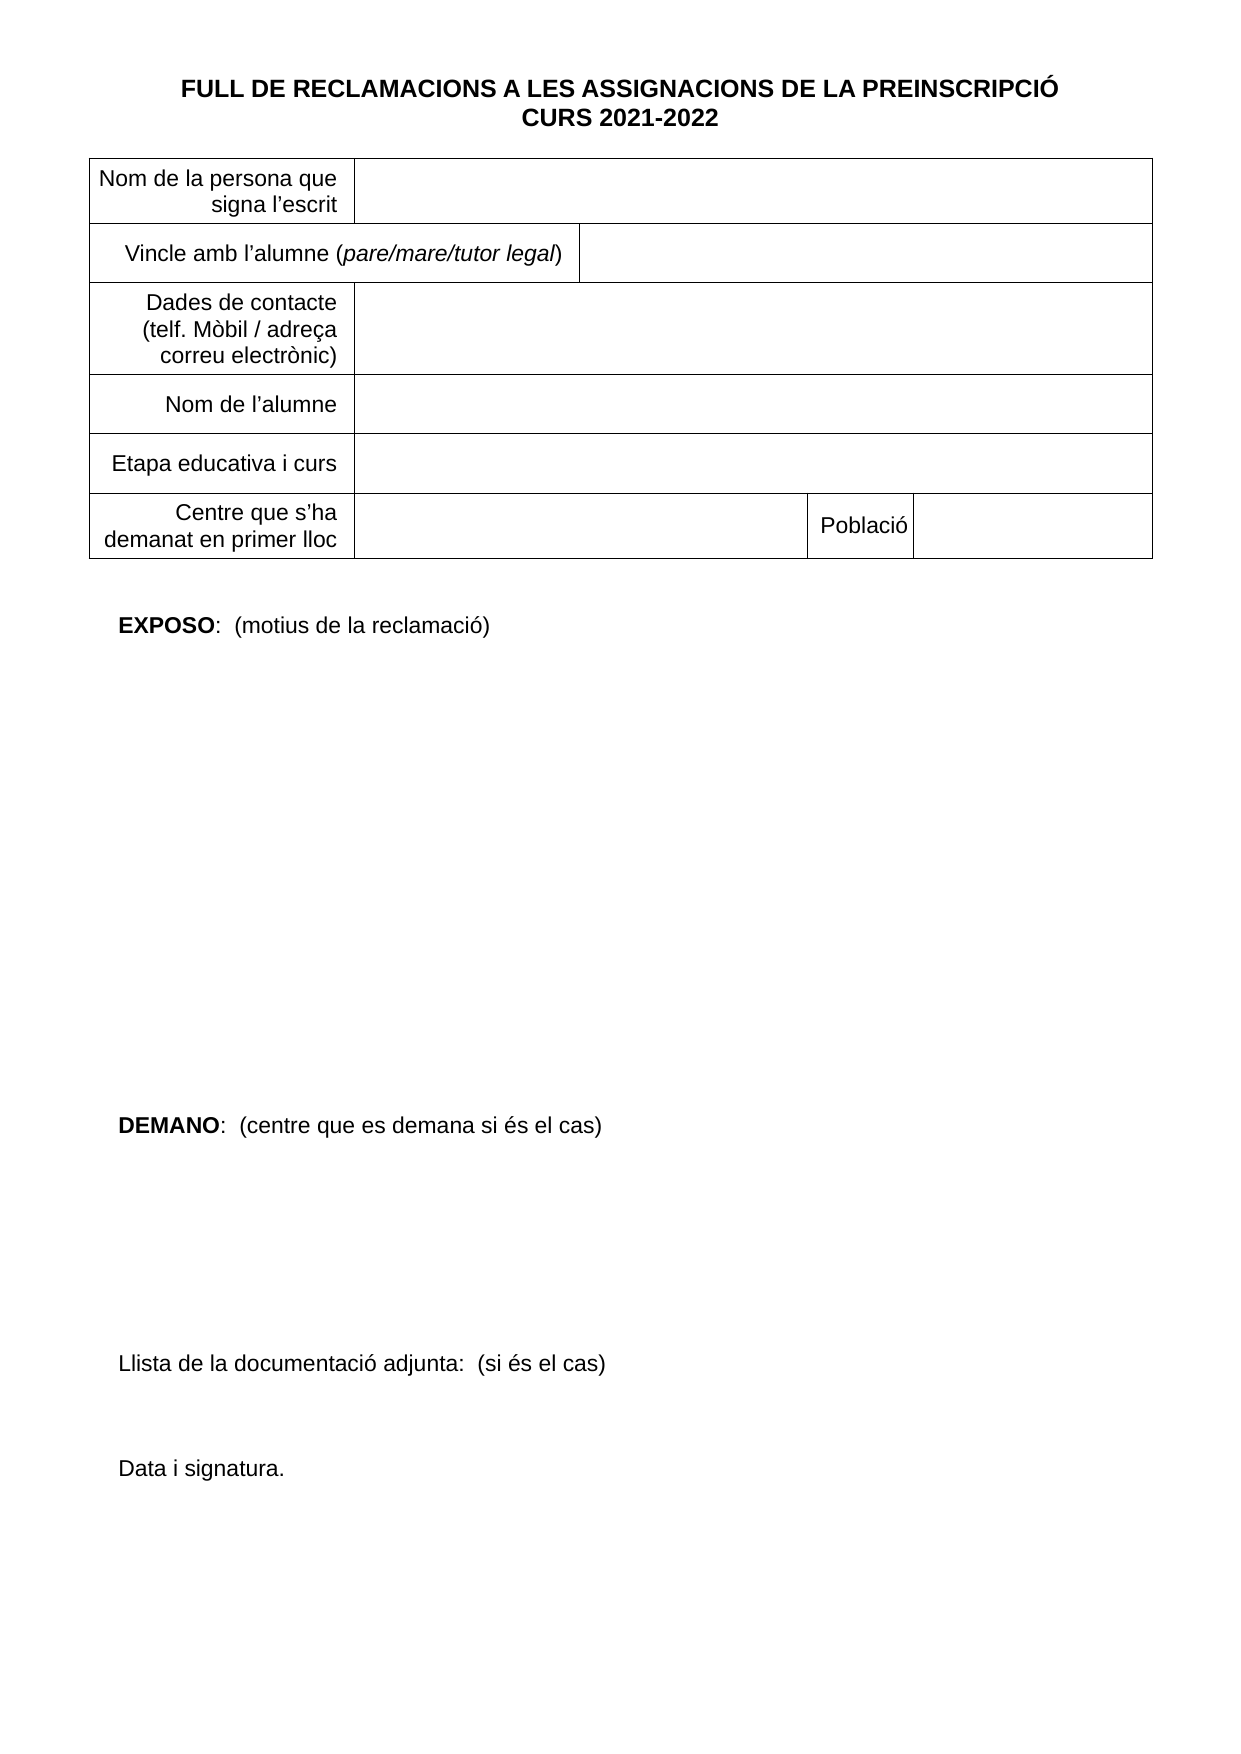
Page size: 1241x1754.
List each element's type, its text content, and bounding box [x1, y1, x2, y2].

text Llista de la documentació adjunta: (si és el cas) [118, 1350, 1122, 1376]
table_cell Etapa educativa i curs [90, 434, 354, 492]
table_cell [580, 224, 1152, 282]
table_cell Població [808, 494, 913, 558]
table_cell [914, 494, 1152, 558]
table_cell Vincle amb l’alumne (pare/mare/tutor legal) [90, 224, 579, 282]
table_cell Nom de l’alumne [90, 375, 354, 433]
table_cell Dades de contacte (telf. Mòbil / adreça correu electrònic) [90, 283, 354, 374]
text Data i signatura. [118, 1455, 1122, 1481]
text DEMANO: (centre que es demana si és el cas) [118, 1112, 1122, 1139]
table_cell [355, 283, 1152, 374]
table_header Nom de la persona que signa l’escrit [90, 159, 354, 223]
text EXPOSO: (motius de la reclamació) [118, 612, 1122, 638]
table_cell [355, 494, 807, 558]
table_cell [355, 375, 1152, 433]
table_cell [355, 434, 1152, 492]
table_cell Centre que s’ha demanat en primer lloc [90, 494, 354, 558]
table_header [355, 159, 1152, 223]
